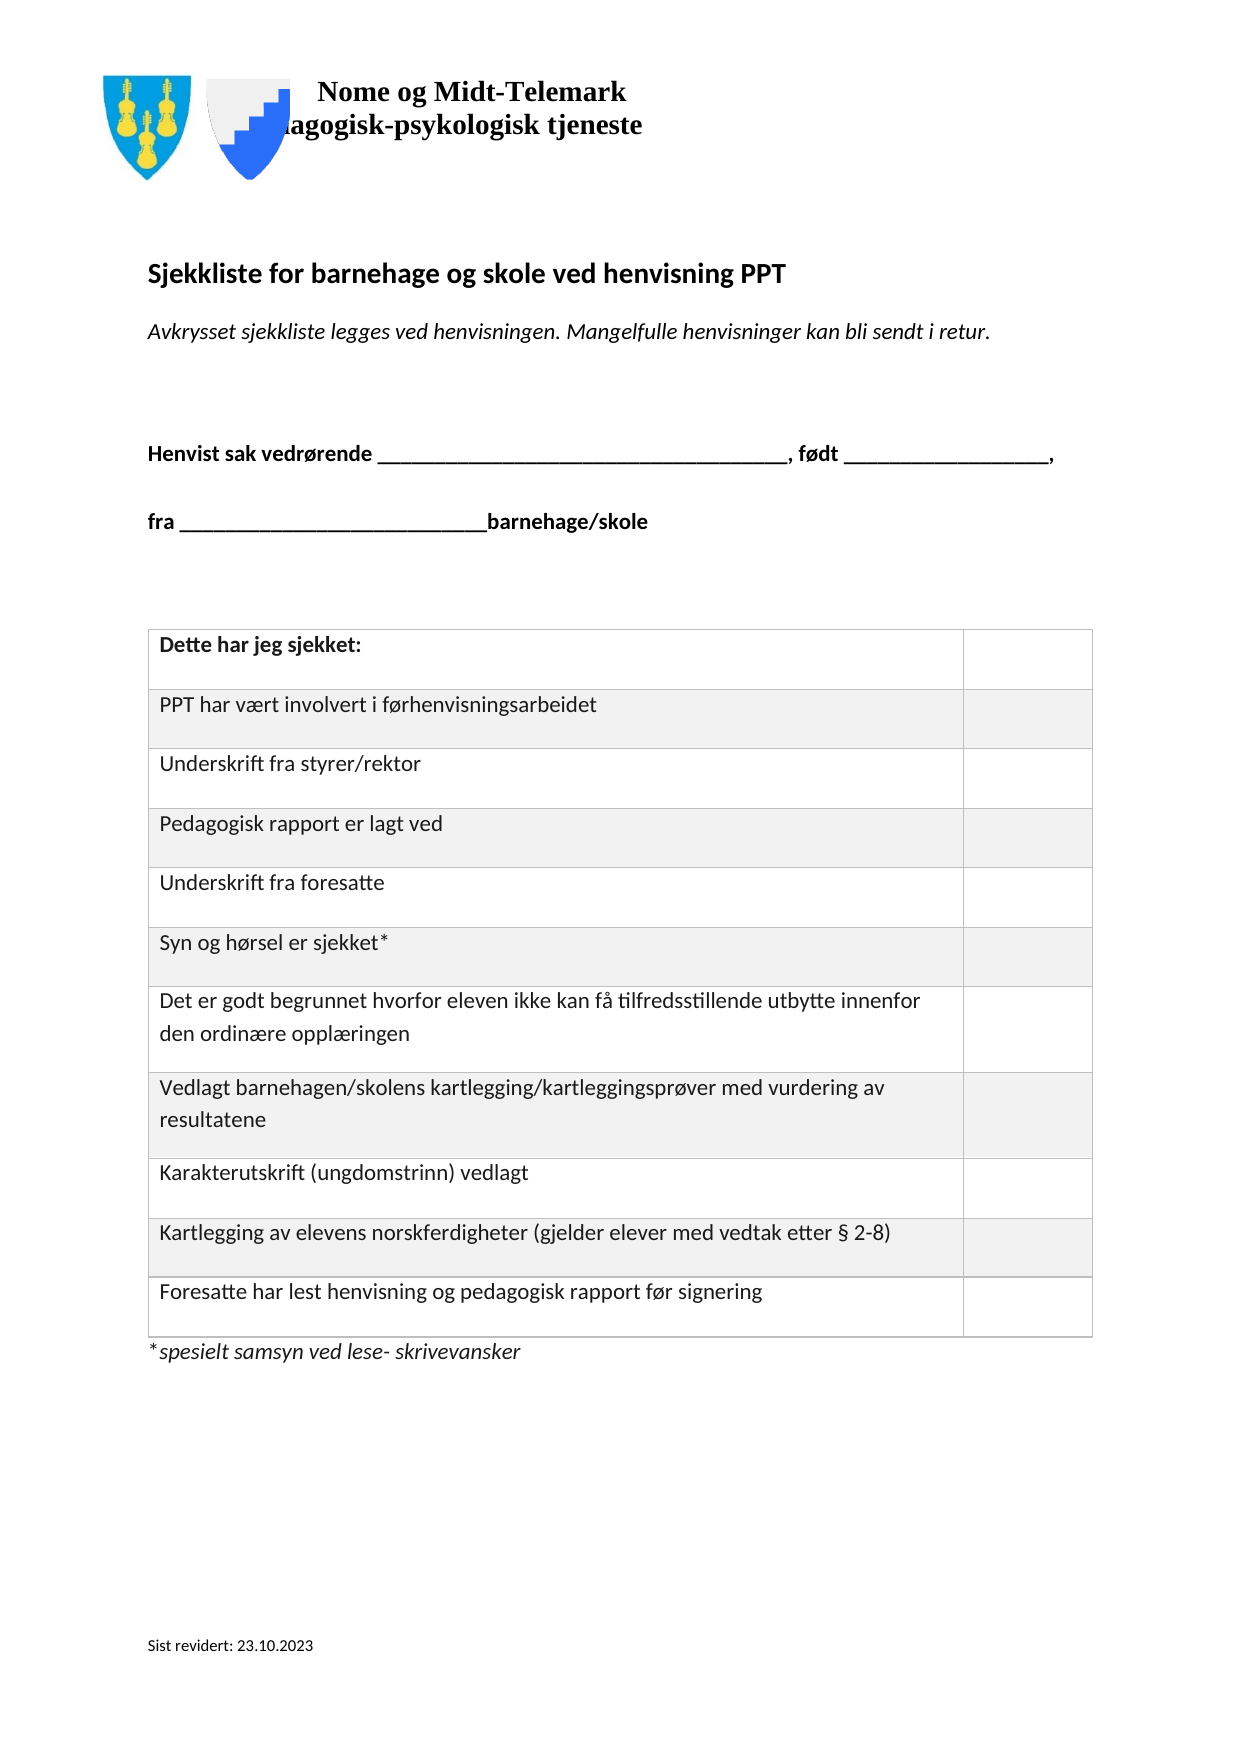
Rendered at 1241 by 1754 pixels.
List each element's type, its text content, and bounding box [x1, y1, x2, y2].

text Sjekkliste for barnehage og skole ved henvisning PPT [148, 255, 1093, 291]
table_cell Foresatte har lest henvisning og pedagogisk rapport før signering [149, 1278, 963, 1336]
picture [97, 71, 194, 186]
picture [205, 78, 290, 179]
table_cell [964, 749, 1092, 808]
table_cell Syn og hørsel er sjekket* [149, 928, 963, 986]
table_cell Det er godt begrunnet hvorfor eleven ikke kan få tilfredsstillende utbytte innenfor den ordinære opplæringen [149, 987, 963, 1072]
table_cell [964, 868, 1092, 927]
table_cell [964, 1278, 1092, 1336]
table_cell Pedagogisk rapport er lagt ved [149, 809, 963, 867]
table_cell Underskrift fra foresatte [149, 868, 963, 927]
text Henvist sak vedrørende ____________________________________, født __________________, [148, 439, 1093, 467]
table_cell Karakterutskrift (ungdomstrinn) vedlagt [149, 1159, 963, 1217]
table_header [964, 630, 1092, 689]
table_cell [964, 1073, 1092, 1157]
table_cell [964, 928, 1092, 986]
table_cell Underskrift fra styrer/rektor [149, 749, 963, 808]
table_cell [964, 690, 1092, 748]
table_cell Kartlegging av elevens norskferdigheter (gjelder elever med vedtak etter § 2-8) [149, 1219, 963, 1276]
text fra ___________________________barnehage/skole [148, 507, 1093, 535]
table_cell Vedlagt barnehagen/skolens kartlegging/kartleggingsprøver med vurdering av resultatene [149, 1073, 963, 1157]
table_cell [964, 1159, 1092, 1217]
text *spesielt samsyn ved lese- skrivevansker [148, 1338, 1093, 1366]
table_cell [964, 809, 1092, 867]
table_header Dette har jeg sjekket: [149, 630, 963, 689]
table_cell [964, 987, 1092, 1072]
table_cell [964, 1219, 1092, 1276]
text Avkrysset sjekkliste legges ved henvisningen. Mangelfulle henvisninger kan bli sendt i retur. [148, 317, 1093, 345]
table_cell PPT har vært involvert i førhenvisningsarbeidet [149, 690, 963, 748]
